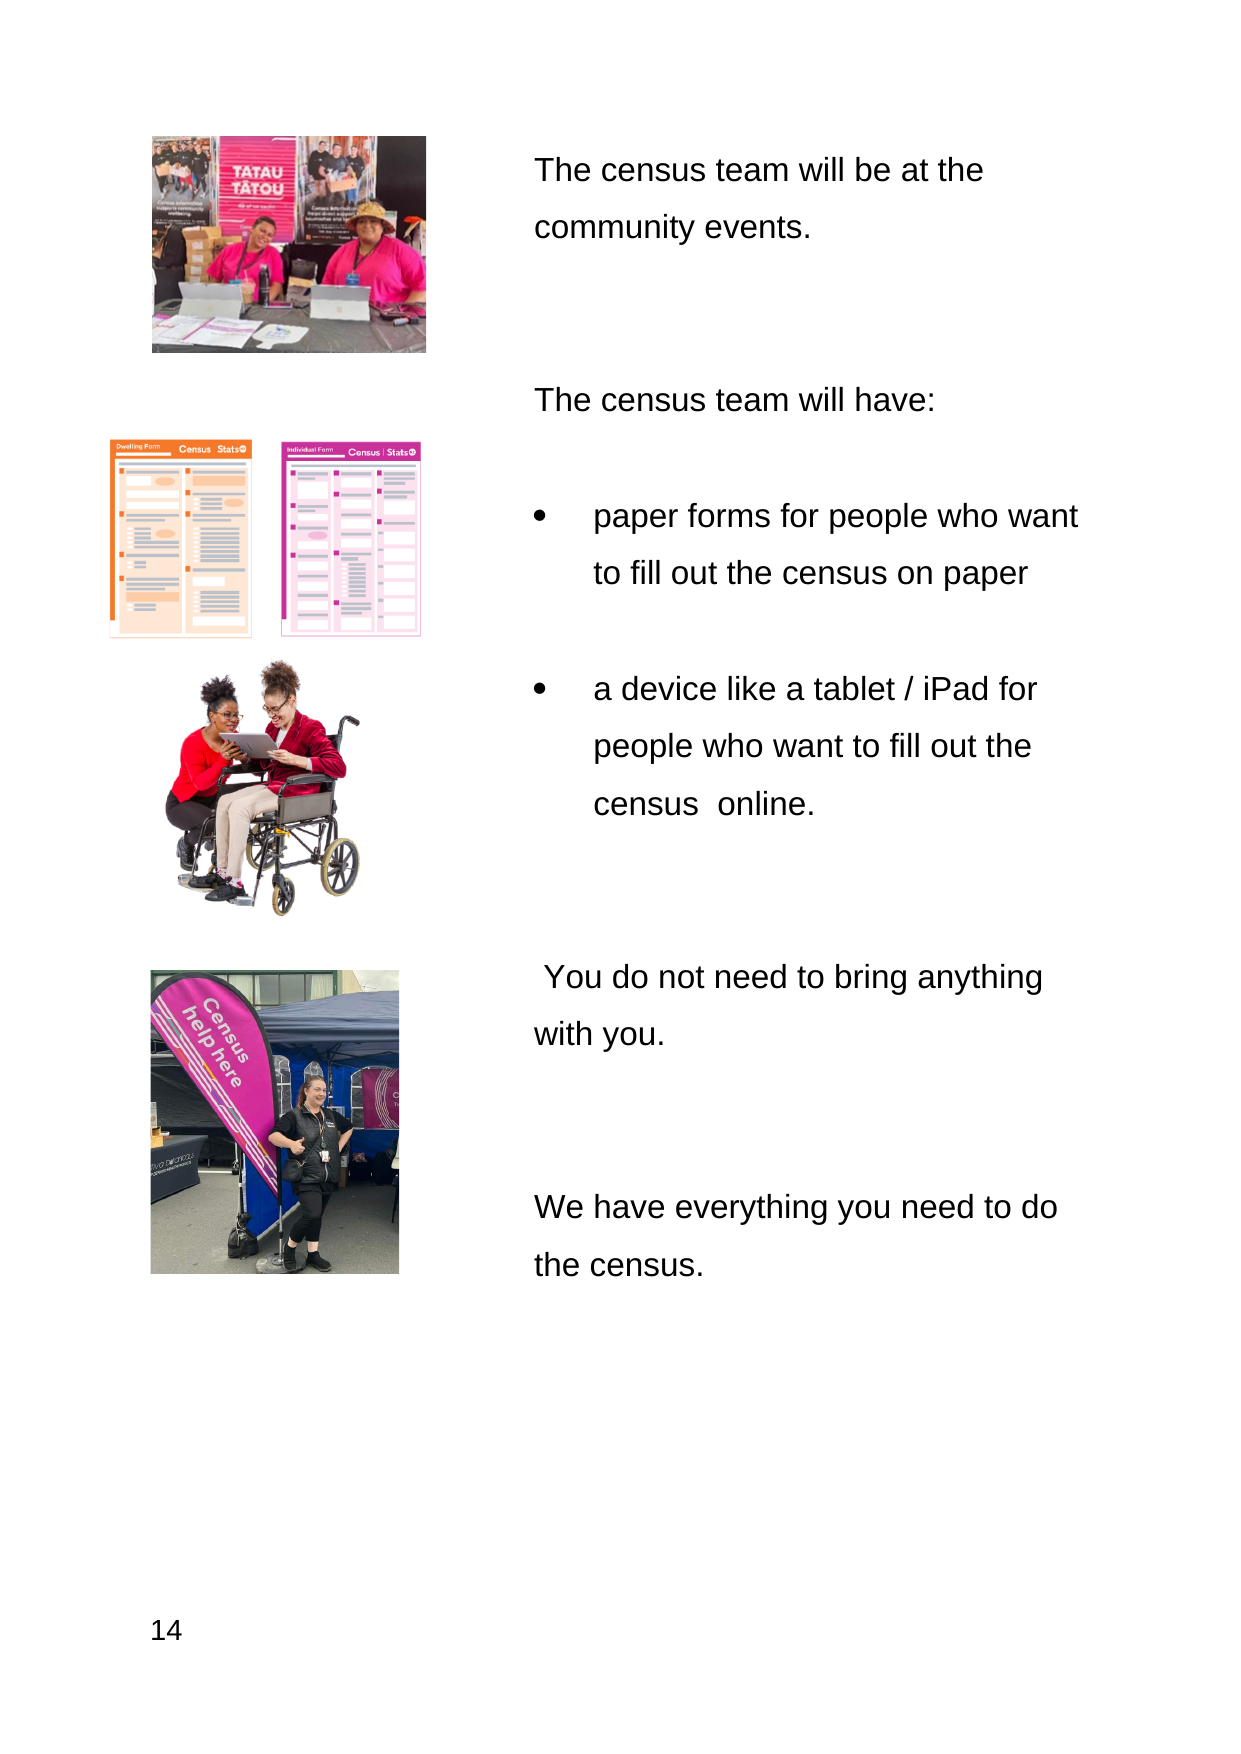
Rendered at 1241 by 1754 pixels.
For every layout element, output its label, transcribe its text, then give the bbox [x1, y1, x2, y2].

list You do not need to bring anything with you. [534, 957, 1090, 1053]
picture [152, 136, 427, 353]
picture [108, 432, 259, 647]
text The census team will have: [534, 380, 1090, 419]
picture [273, 435, 431, 647]
picture [156, 653, 367, 919]
picture [150, 970, 400, 1274]
list a device like a tablet / iPad for people who want to fill out the census online. [534, 668, 1090, 822]
list paper forms for people who want to fill out the census on paper [534, 496, 1090, 592]
text The census team will be at the community events. [534, 150, 1090, 246]
list We have everything you need to do the census. [534, 1187, 1090, 1283]
